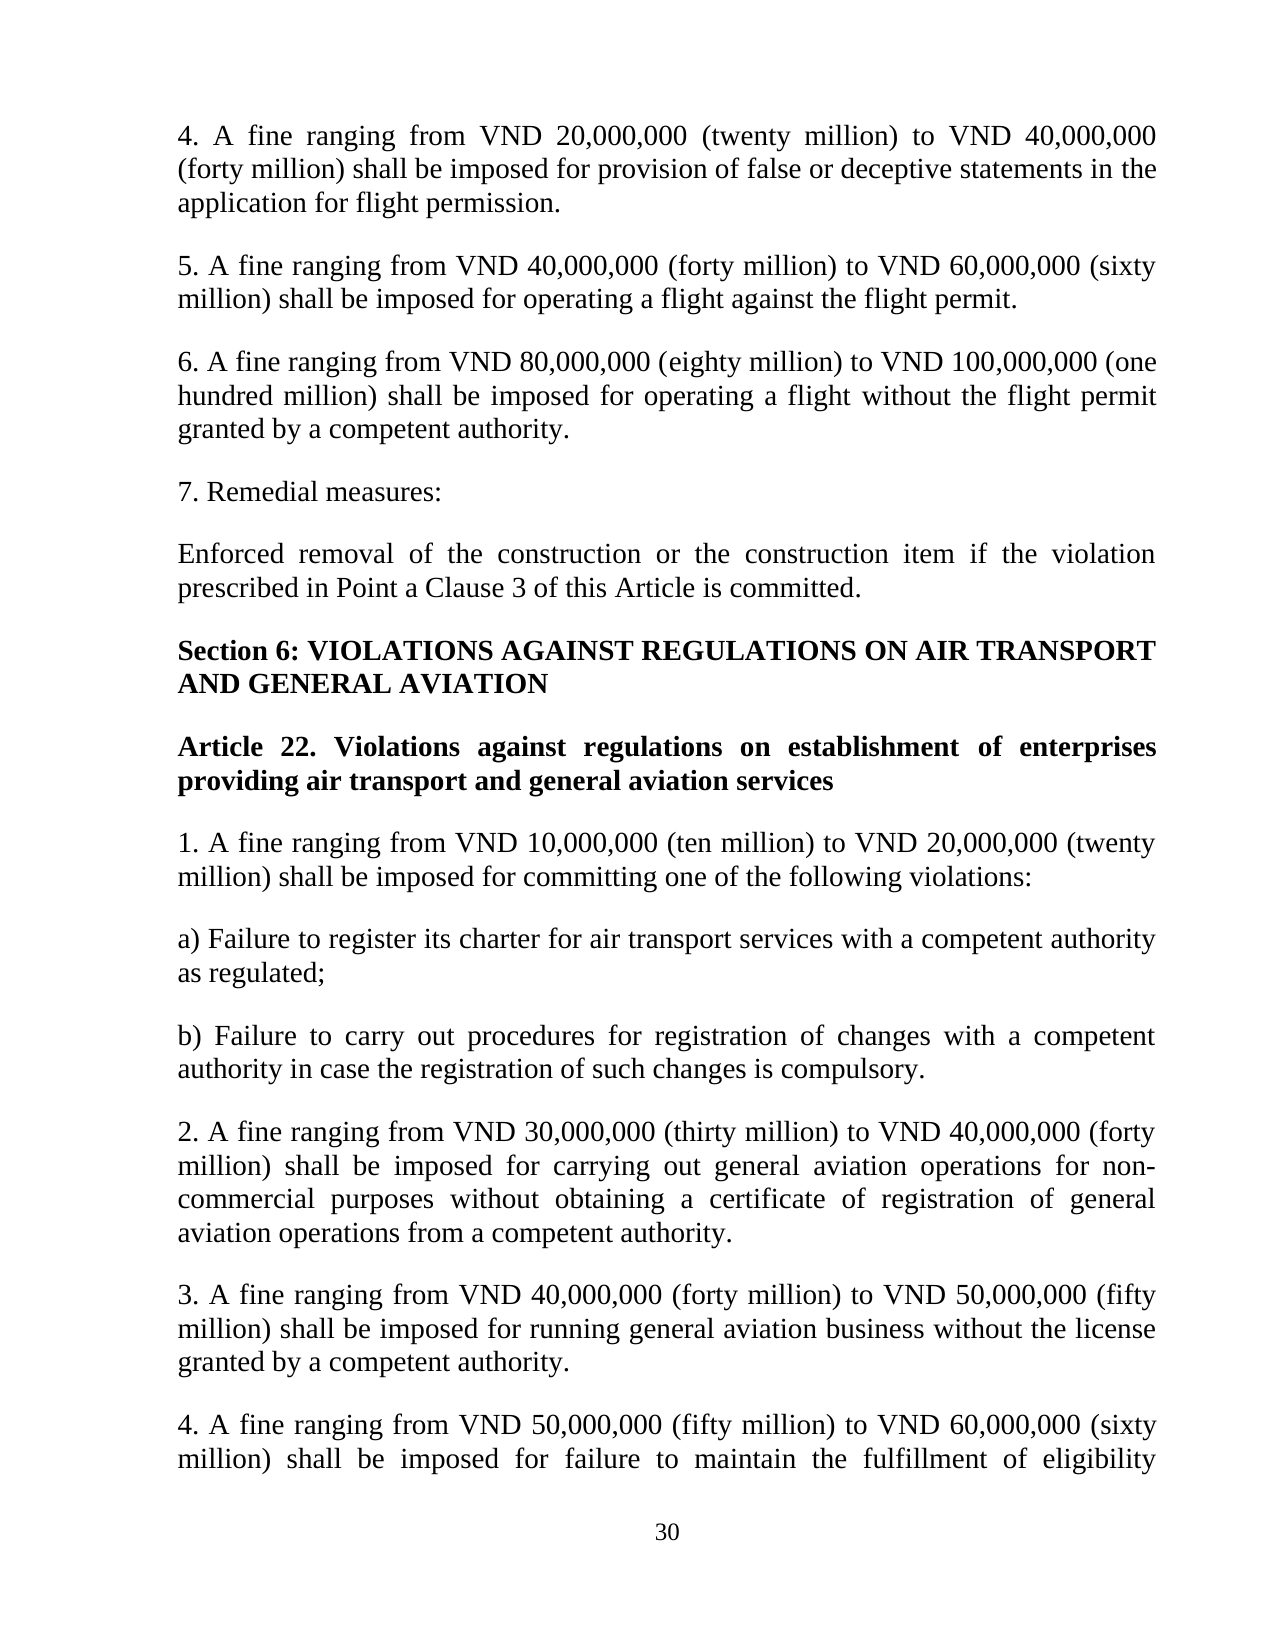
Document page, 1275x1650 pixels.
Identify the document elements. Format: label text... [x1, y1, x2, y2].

text 1. A fine ranging from VND 10,000,000 (ten million) to VND 20,000,000 (twenty million) shall be imposed for committing one of the following violations: [177, 825, 1157, 892]
text Article 22. Violations against regulations on establishment of enterprises providing air transport and general aviation services [177, 729, 1157, 796]
text 2. A fine ranging from VND 30,000,000 (thirty million) to VND 40,000,000 (forty million) shall be imposed for carrying out general aviation operations for non-commercial purposes without obtaining a certificate of registration of general aviation operations from a competent authority. [177, 1114, 1157, 1248]
text Enforced removal of the construction or the construction item if the violation prescribed in Point a Clause 3 of this Article is committed. [177, 537, 1157, 604]
text a) Failure to register its charter for air transport services with a competent authority as regulated; [177, 922, 1157, 989]
text 4. A fine ranging from VND 20,000,000 (twenty million) to VND 40,000,000 (forty million) shall be imposed for provision of false or deceptive statements in the application for flight permission. [177, 118, 1157, 219]
text 3. A fine ranging from VND 40,000,000 (forty million) to VND 50,000,000 (fifty million) shall be imposed for running general aviation business without the license granted by a competent authority. [177, 1277, 1157, 1378]
text Section 6: VIOLATIONS AGAINST REGULATIONS ON AIR TRANSPORT AND GENERAL AVIATION [177, 633, 1157, 700]
text 5. A fine ranging from VND 40,000,000 (forty million) to VND 60,000,000 (sixty million) shall be imposed for operating a flight against the flight permit. [177, 248, 1157, 315]
text 7. Remedial measures: [177, 474, 1157, 507]
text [177, 1407, 1157, 1474]
text 6. A fine ranging from VND 80,000,000 (eighty million) to VND 100,000,000 (one hundred million) shall be imposed for operating a flight without the flight permit granted by a competent authority. [177, 344, 1157, 445]
text b) Failure to carry out procedures for registration of changes with a competent authority in case the registration of such changes is compulsory. [177, 1018, 1157, 1085]
